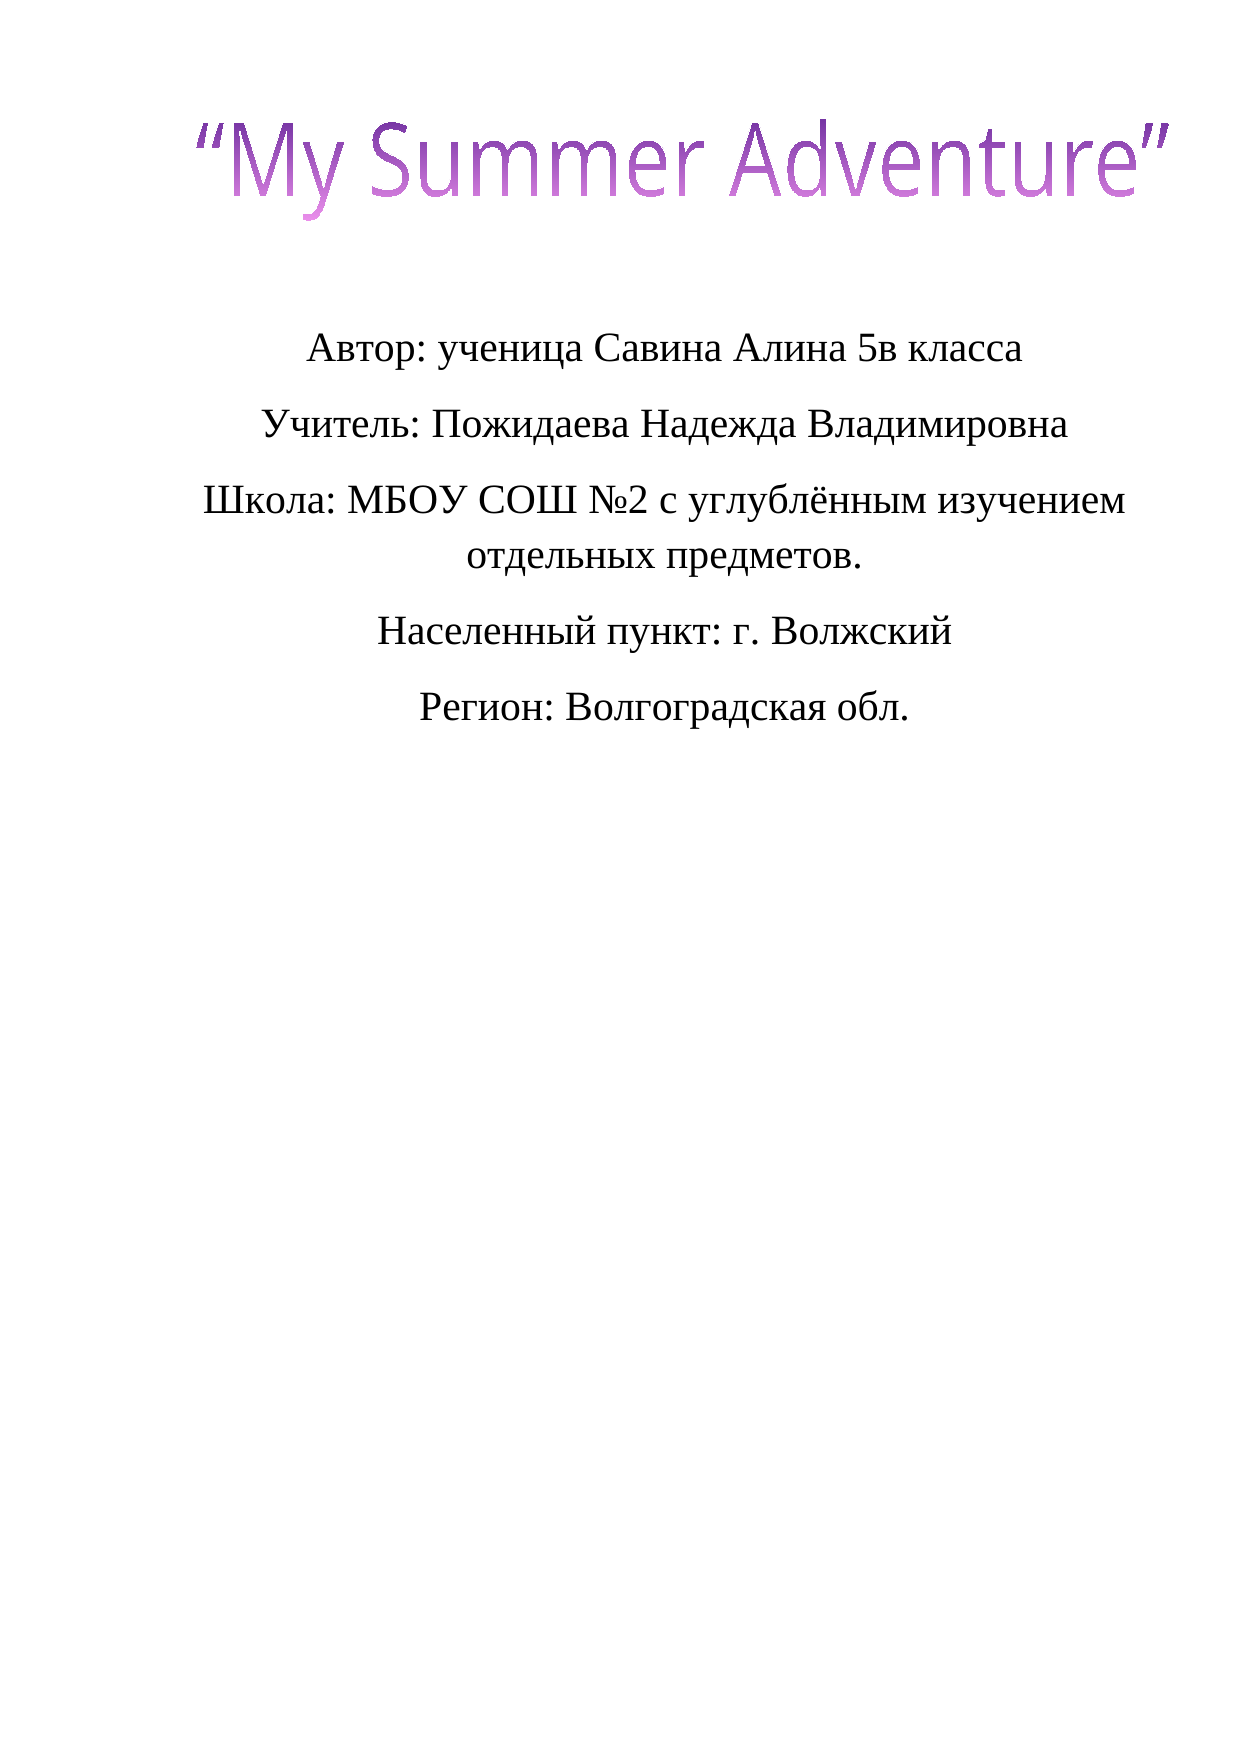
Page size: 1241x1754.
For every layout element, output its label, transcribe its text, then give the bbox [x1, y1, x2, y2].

text Регион: Волгоградская обл. [177, 681, 1152, 729]
text Учитель: Пожидаева Надежда Владимировна [177, 398, 1152, 446]
text Автор: ученица Савина Алина 5в класса [177, 322, 1152, 370]
text Населенный пункт: г. Волжский [177, 605, 1152, 653]
text Школа: МБОУ СОШ №2 с углублённым изучением отдельных предметов. [177, 474, 1152, 577]
